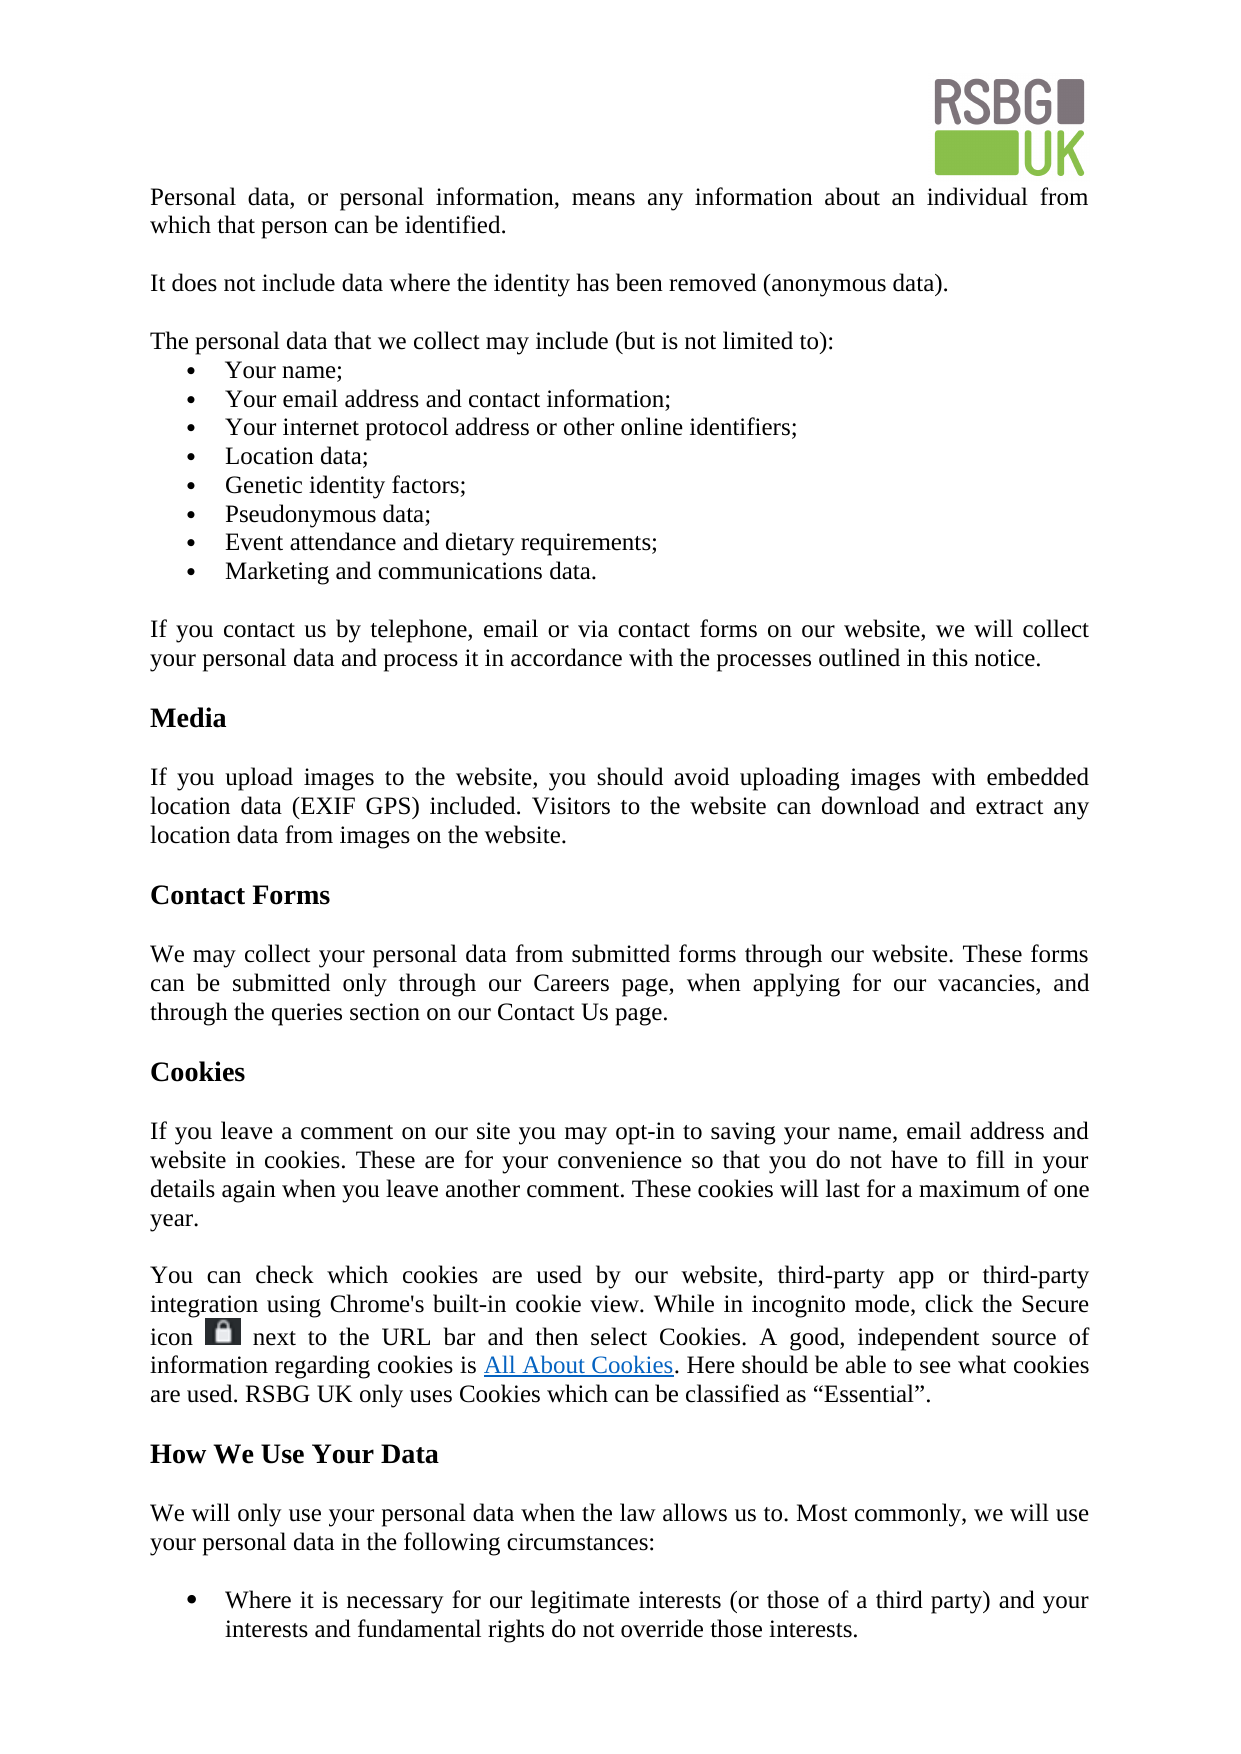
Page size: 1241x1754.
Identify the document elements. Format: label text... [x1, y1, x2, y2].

list Marketing and communications data. [187, 556, 1090, 585]
list Location data; [187, 441, 1090, 470]
list Genetic identity factors; [187, 470, 1090, 499]
list Pseudonymous data; [187, 499, 1090, 527]
text It does not include data where the identity has been removed (anonymous data). [150, 268, 1090, 297]
text If you leave a comment on our site you may opt-in to saving your name, email address and website in cookies. These are for your convenience so that you do not have to fill in your details again when you leave another comment. These cookies will last for a maximum of one year. [150, 1116, 1090, 1231]
text If you contact us by telephone, email or via contact forms on our website, we will collect your personal data and process it in accordance with the processes outlined in this notice. [150, 614, 1090, 672]
text The personal data that we collect may include (but is not limited to): [150, 326, 1090, 355]
text We may collect your personal data from submitted forms through our website. These forms can be submitted only through our Careers page, when applying for our vacancies, and through the queries section on our Contact Us page. [150, 939, 1090, 1026]
list Your internet protocol address or other online identifiers; [187, 412, 1090, 441]
text Cookies [150, 1055, 1090, 1087]
text You can check which cookies are used by our website, third-party app or third-party integration using Chrome's built-in cookie view. While in incognito mode, click the Secure icon next to the URL bar and then select Cookies. A good, independent source of information regarding cookies is All About Cookies. Here should be able to see what cookies are used. RSBG UK only uses Cookies which can be classified as “Essential”. [150, 1261, 1090, 1408]
list Event attendance and dietary requirements; [187, 527, 1090, 556]
text We will only use your personal data when the law allows us to. Most commonly, we will use your personal data in the following circumstances: [150, 1498, 1090, 1556]
text How We Use Your Data [150, 1437, 1090, 1469]
text If you upload images to the website, you should avoid uploading images with embedded location data (EXIF GPS) included. Visitors to the website can download and extract any location data from images on the website. [150, 762, 1090, 849]
text Contact Forms [150, 878, 1090, 910]
picture [928, 73, 1091, 182]
text Personal data, or personal information, means any information about an individual from which that person can be identified. [150, 182, 1090, 239]
list Your email address and contact information; [187, 384, 1090, 412]
list Your name; [187, 355, 1090, 384]
text Media [150, 701, 1090, 733]
list Where it is necessary for our legitimate interests (or those of a third party) and your interests and fundamental rights do not override those interests. [187, 1585, 1090, 1643]
picture [205, 1318, 241, 1345]
